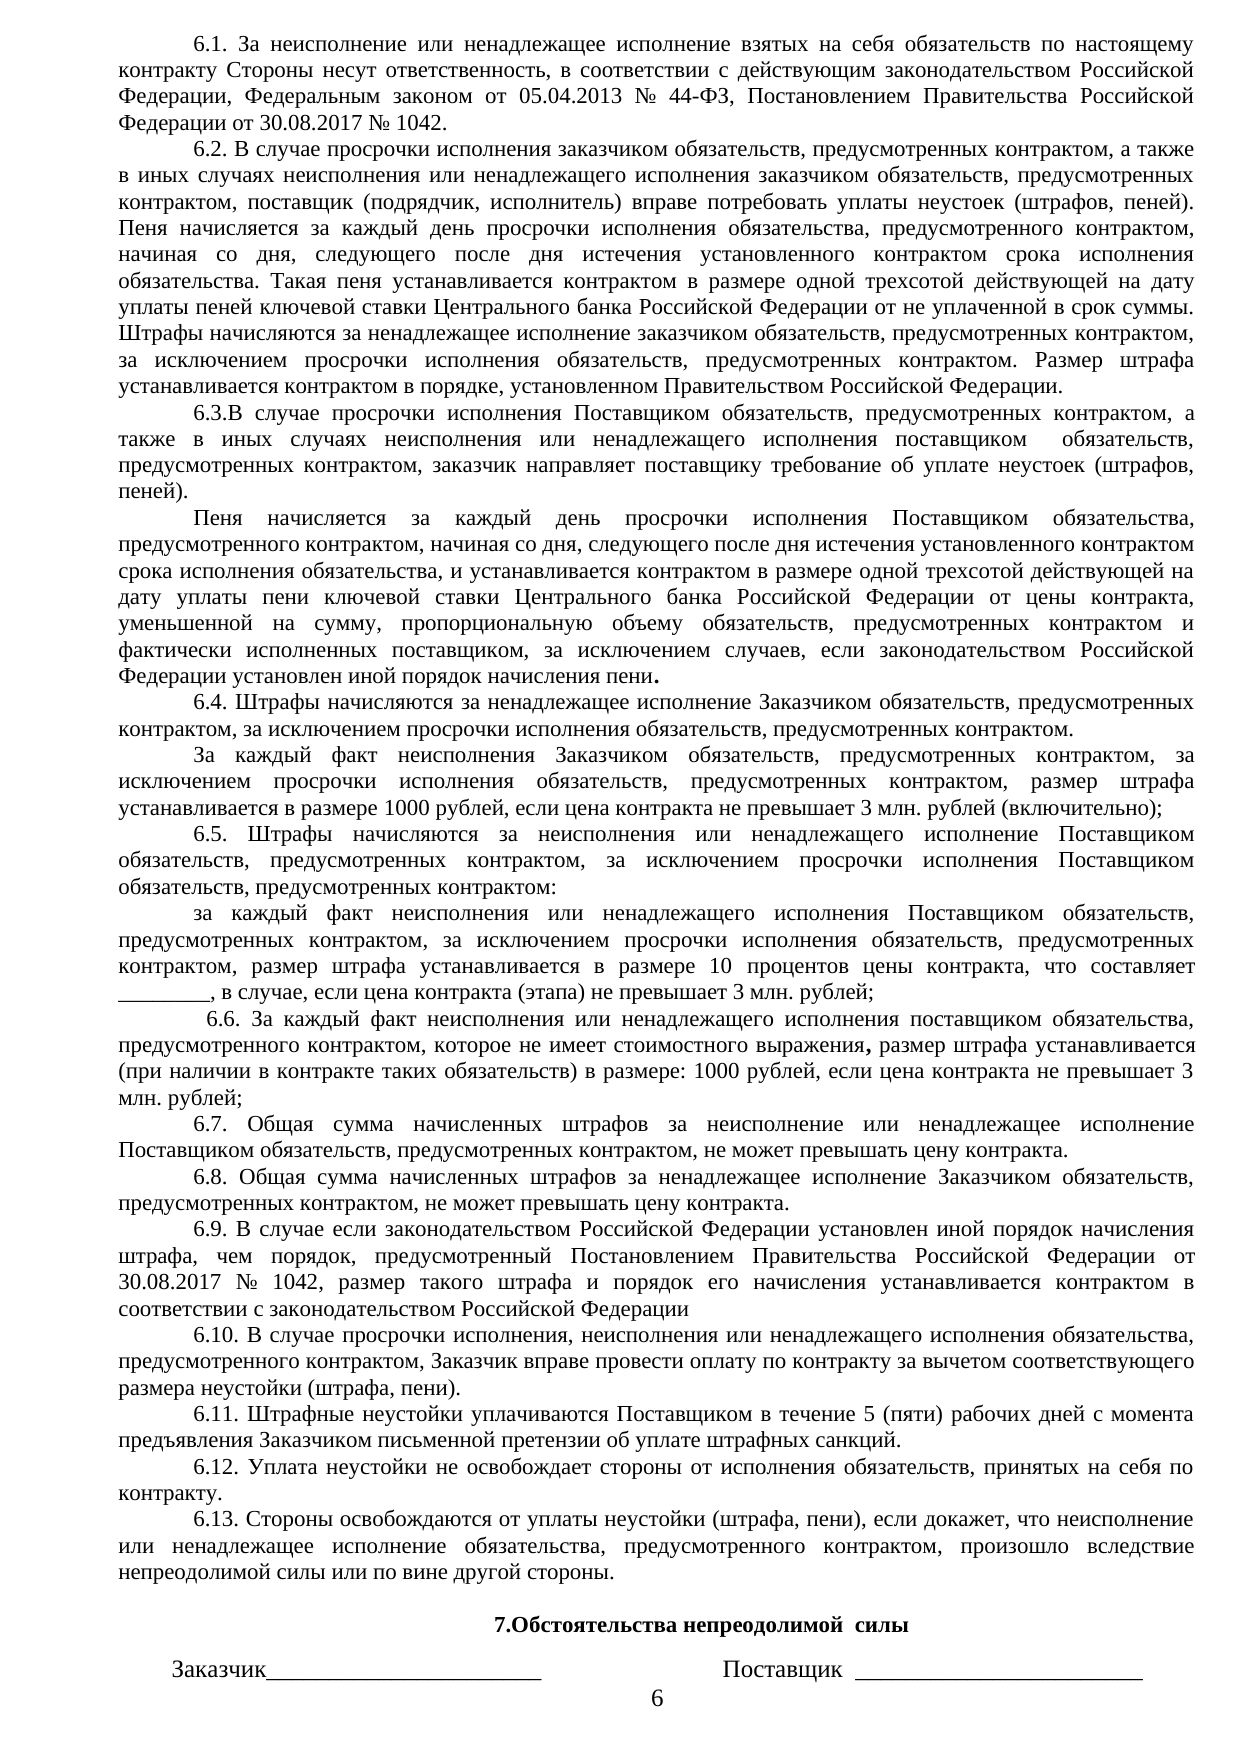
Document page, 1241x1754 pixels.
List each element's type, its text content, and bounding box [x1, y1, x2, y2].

text 6.4. Штрафы начисляются за ненадлежащее исполнение Заказчиком обязательств, предусмотренных контрактом, за исключением просрочки исполнения обязательств, предусмотренных контрактом. [118, 688, 1196, 741]
text за каждый факт неисполнения или ненадлежащего исполнения Поставщиком обязательств, предусмотренных контрактом, за исключением просрочки исполнения обязательств, предусмотренных контрактом, размер штрафа устанавливается в размере 10 процентов цены контракта, что составляет ________, в случае, если цена контракта (этапа) не превышает 3 млн. рублей; [118, 899, 1196, 1005]
text 6.5. Штрафы начисляются за неисполнения или ненадлежащего исполнение Поставщиком обязательств, предусмотренных контрактом, за исключением просрочки исполнения Поставщиком обязательств, предусмотренных контрактом: [118, 820, 1196, 899]
text 6.6. За каждый факт неисполнения или ненадлежащего исполнения поставщиком обязательства, предусмотренного контрактом, которое не имеет стоимостного выражения, размер штрафа устанавливается (при наличии в контракте таких обязательств) в размере: 1000 рублей, если цена контракта не превышает 3 млн. рублей; [118, 1005, 1196, 1110]
text За каждый факт неисполнения Заказчиком обязательств, предусмотренных контрактом, за исключением просрочки исполнения обязательств, предусмотренных контрактом, размер штрафа устанавливается в размере 1000 рублей, если цена контракта не превышает 3 млн. рублей (включительно); [118, 741, 1196, 820]
text 6.13. Стороны освобождаются от уплаты неустойки (штрафа, пени), если докажет, что неисполнение или ненадлежащее исполнение обязательства, предусмотренного контрактом, произошло вследствие непреодолимой силы или по вине другой стороны. [118, 1505, 1196, 1584]
text 6.11. Штрафные неустойки уплачиваются Поставщиком в течение 5 (пяти) рабочих дней с момента предъявления Заказчиком письменной претензии об уплате штрафных санкций. [118, 1400, 1196, 1453]
text 6.9. В случае если законодательством Российской Федерации установлен иной порядок начисления штрафа, чем порядок, предусмотренный Постановлением Правительства Российской Федерации от 30.08.2017 № 1042, размер такого штрафа и порядок его начисления устанавливается контрактом в соответствии с законодательством Российской Федерации [118, 1216, 1196, 1321]
text 6.1. За неисполнение или ненадлежащее исполнение взятых на себя обязательств по настоящему контракту Стороны несут ответственность, в соответствии с действующим законодательством Российской Федерации, Федеральным законом от 05.04.2013 № 44-ФЗ, Постановлением Правительства Российской Федерации от 30.08.2017 № 1042. [118, 29, 1196, 135]
text 6.2. В случае просрочки исполнения заказчиком обязательств, предусмотренных контрактом, а также в иных случаях неисполнения или ненадлежащего исполнения заказчиком обязательств, предусмотренных контрактом, поставщик (подрядчик, исполнитель) вправе потребовать уплаты неустоек (штрафов, пеней). Пеня начисляется за каждый день просрочки исполнения обязательства, предусмотренного контрактом, начиная со дня, следующего после дня истечения установленного контрактом срока исполнения обязательства. Такая пеня устанавливается контрактом в размере одной трехсотой действующей на дату уплаты пеней ключевой ставки Центрального банка Российской Федерации от не уплаченной в срок суммы. Штрафы начисляются за ненадлежащее исполнение заказчиком обязательств, предусмотренных контрактом, за исключением просрочки исполнения обязательств, предусмотренных контрактом. Размер штрафа устанавливается контрактом в порядке, установленном Правительством Российской Федерации. [118, 135, 1196, 398]
text 6.3.В случае просрочки исполнения Поставщиком обязательств, предусмотренных контрактом, а также в иных случаях неисполнения или ненадлежащего исполнения поставщиком обязательств, предусмотренных контрактом, заказчик направляет поставщику требование об уплате неустоек (штрафов, пеней). [118, 398, 1196, 504]
text 6.7. Общая сумма начисленных штрафов за неисполнение или ненадлежащее исполнение Поставщиком обязательств, предусмотренных контрактом, не может превышать цену контракта. [118, 1110, 1196, 1163]
text 6.10. В случае просрочки исполнения, неисполнения или ненадлежащего исполнения обязательства, предусмотренного контрактом, Заказчик вправе провести оплату по контракту за вычетом соответствующего размера неустойки (штрафа, пени). [118, 1321, 1196, 1400]
text Пеня начисляется за каждый день просрочки исполнения Поставщиком обязательства, предусмотренного контрактом, начиная со дня, следующего после дня истечения установленного контрактом срока исполнения обязательства, и устанавливается контрактом в размере одной трехсотой действующей на дату уплаты пени ключевой ставки Центрального банка Российской Федерации от цены контракта, уменьшенной на сумму, пропорциональную объему обязательств, предусмотренных контрактом и фактически исполненных поставщиком, за исключением случаев, если законодательством Российской Федерации установлен иной порядок начисления пени. [118, 504, 1196, 688]
text 6.12. Уплата неустойки не освобождает стороны от исполнения обязательств, принятых на себя по контракту. [118, 1453, 1196, 1505]
text 6.8. Общая сумма начисленных штрафов за ненадлежащее исполнение Заказчиком обязательств, предусмотренных контрактом, не может превышать цену контракта. [118, 1163, 1196, 1216]
text 7.Обстоятельства непреодолимой силы [207, 1611, 1196, 1637]
